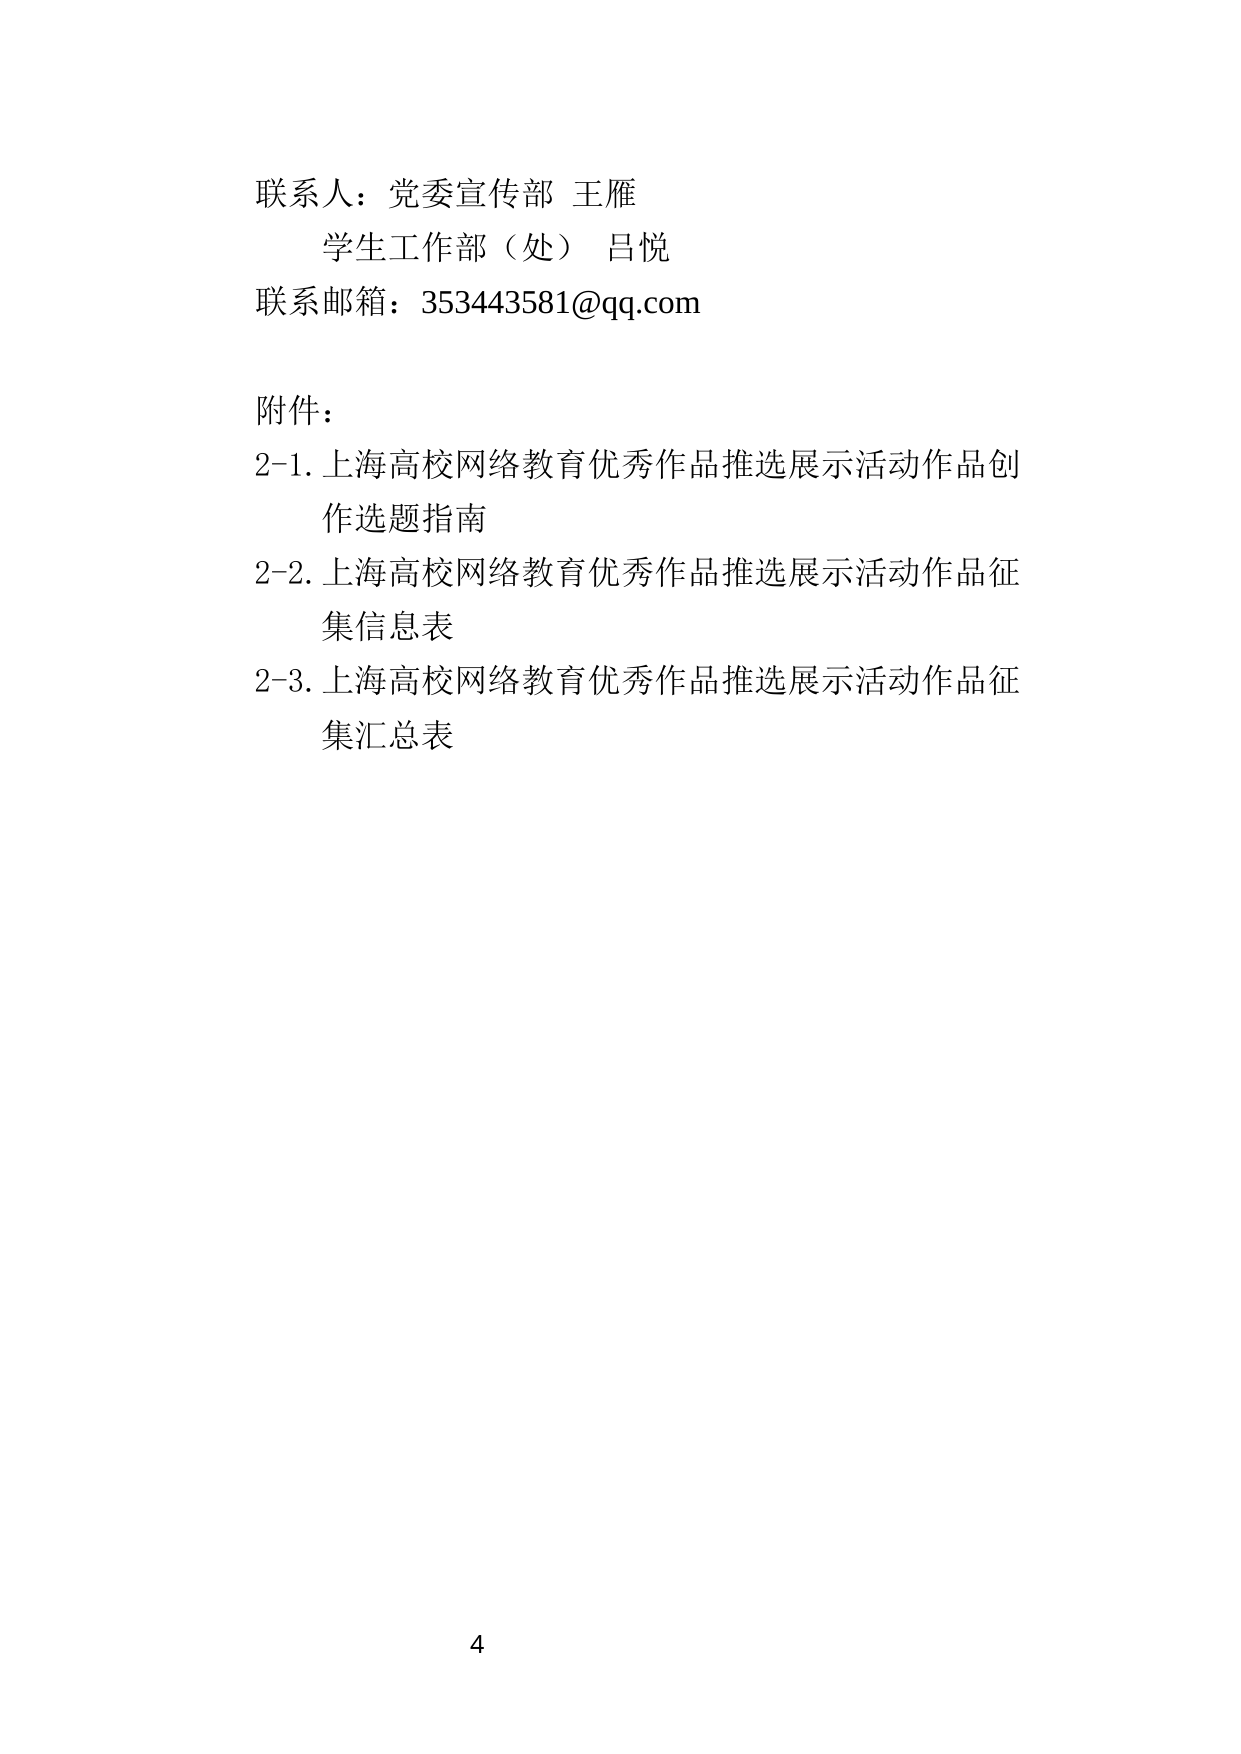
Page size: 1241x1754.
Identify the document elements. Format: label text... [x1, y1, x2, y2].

text 联系邮箱：353443581@qq.com [187, 270, 1053, 324]
text 附件： [187, 379, 1053, 433]
text 作选题指南 [187, 487, 1053, 541]
text 2-3.上海高校网络教育优秀作品推选展示活动作品征 [187, 649, 1053, 704]
text 集信息表 [187, 595, 1053, 649]
text 联系人：党委宣传部 王雁 [187, 162, 1053, 216]
text 2-1.上海高校网络教育优秀作品推选展示活动作品创 [187, 433, 1053, 487]
text 学生工作部（处） 吕悦 [187, 216, 1053, 270]
text 集汇总表 [187, 704, 1053, 758]
text 2-2.上海高校网络教育优秀作品推选展示活动作品征 [187, 541, 1053, 595]
